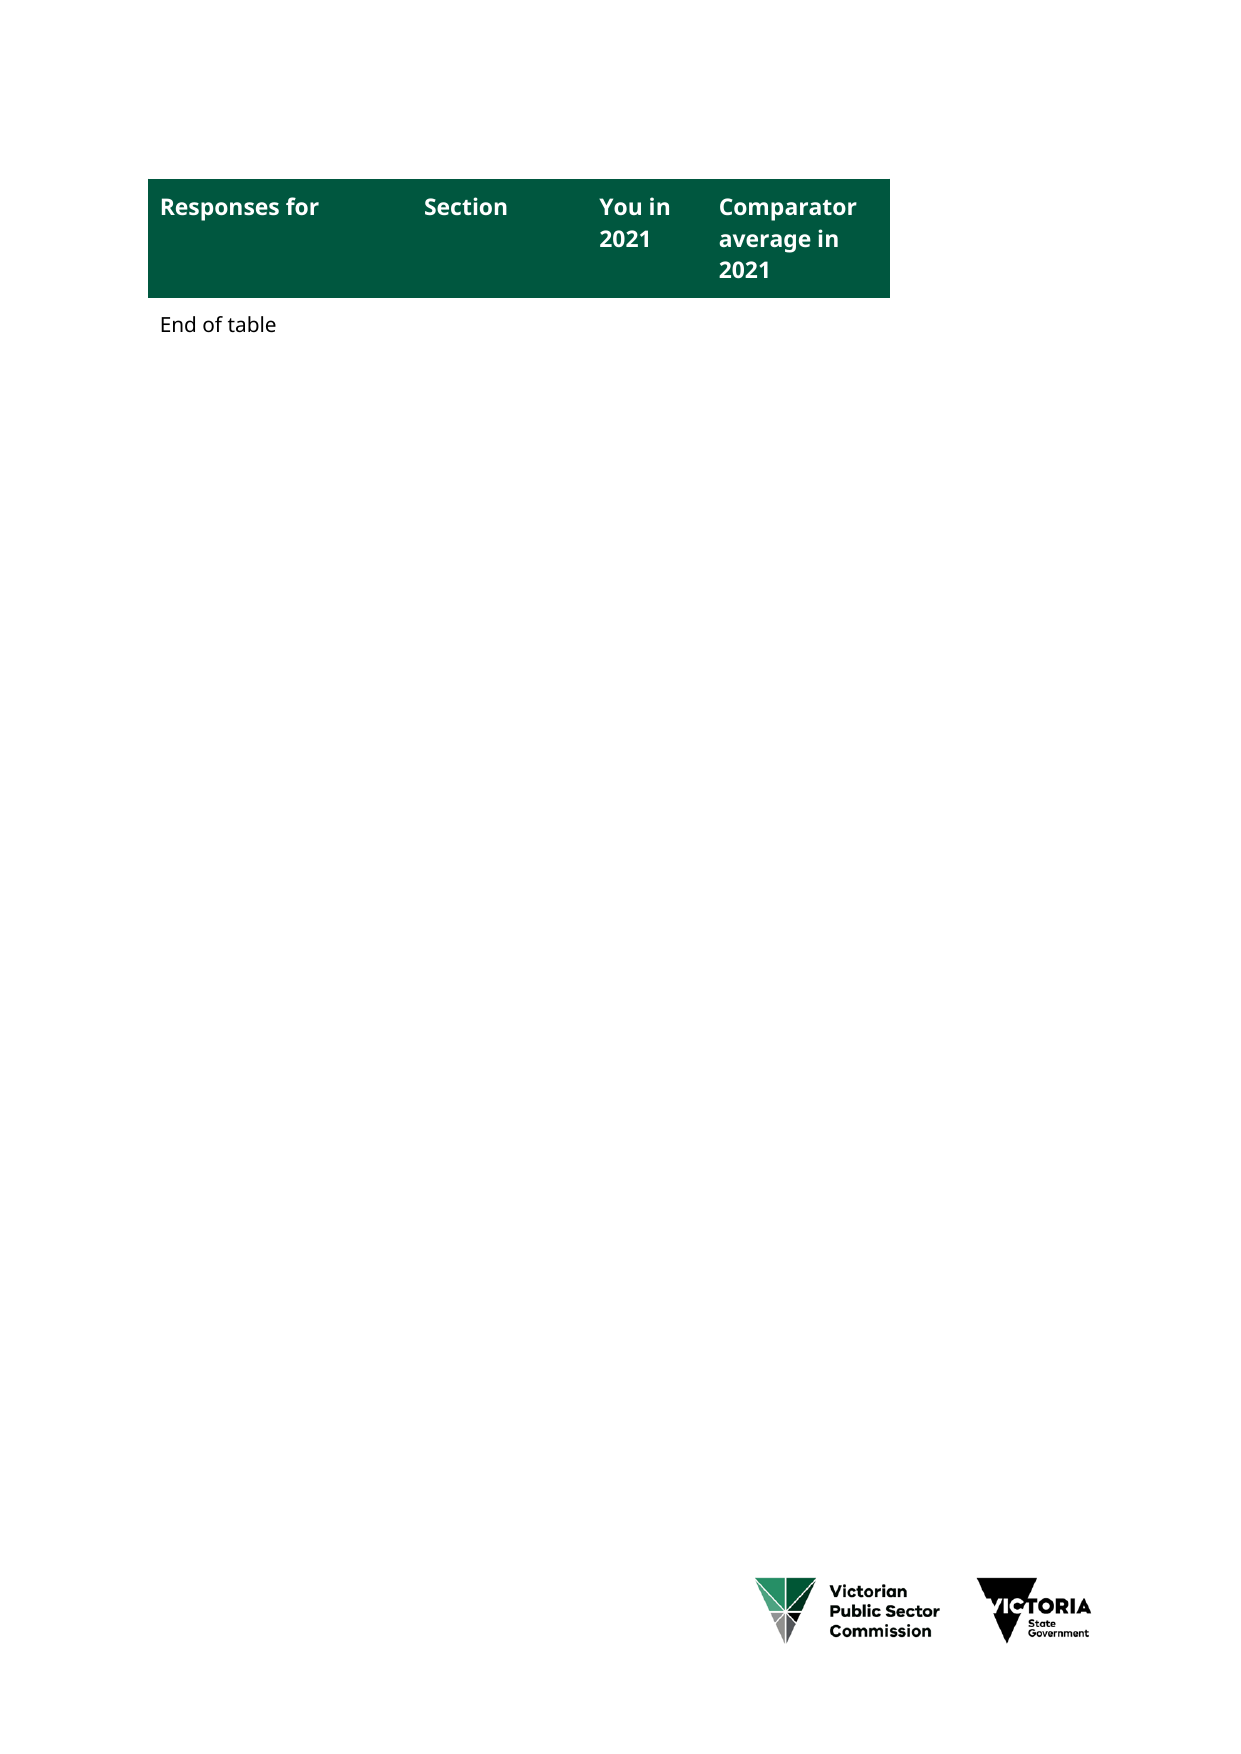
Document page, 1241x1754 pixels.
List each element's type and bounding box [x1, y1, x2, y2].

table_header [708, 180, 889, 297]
picture [754, 1577, 1093, 1645]
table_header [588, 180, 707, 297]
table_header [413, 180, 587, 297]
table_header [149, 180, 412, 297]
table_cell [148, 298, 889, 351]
